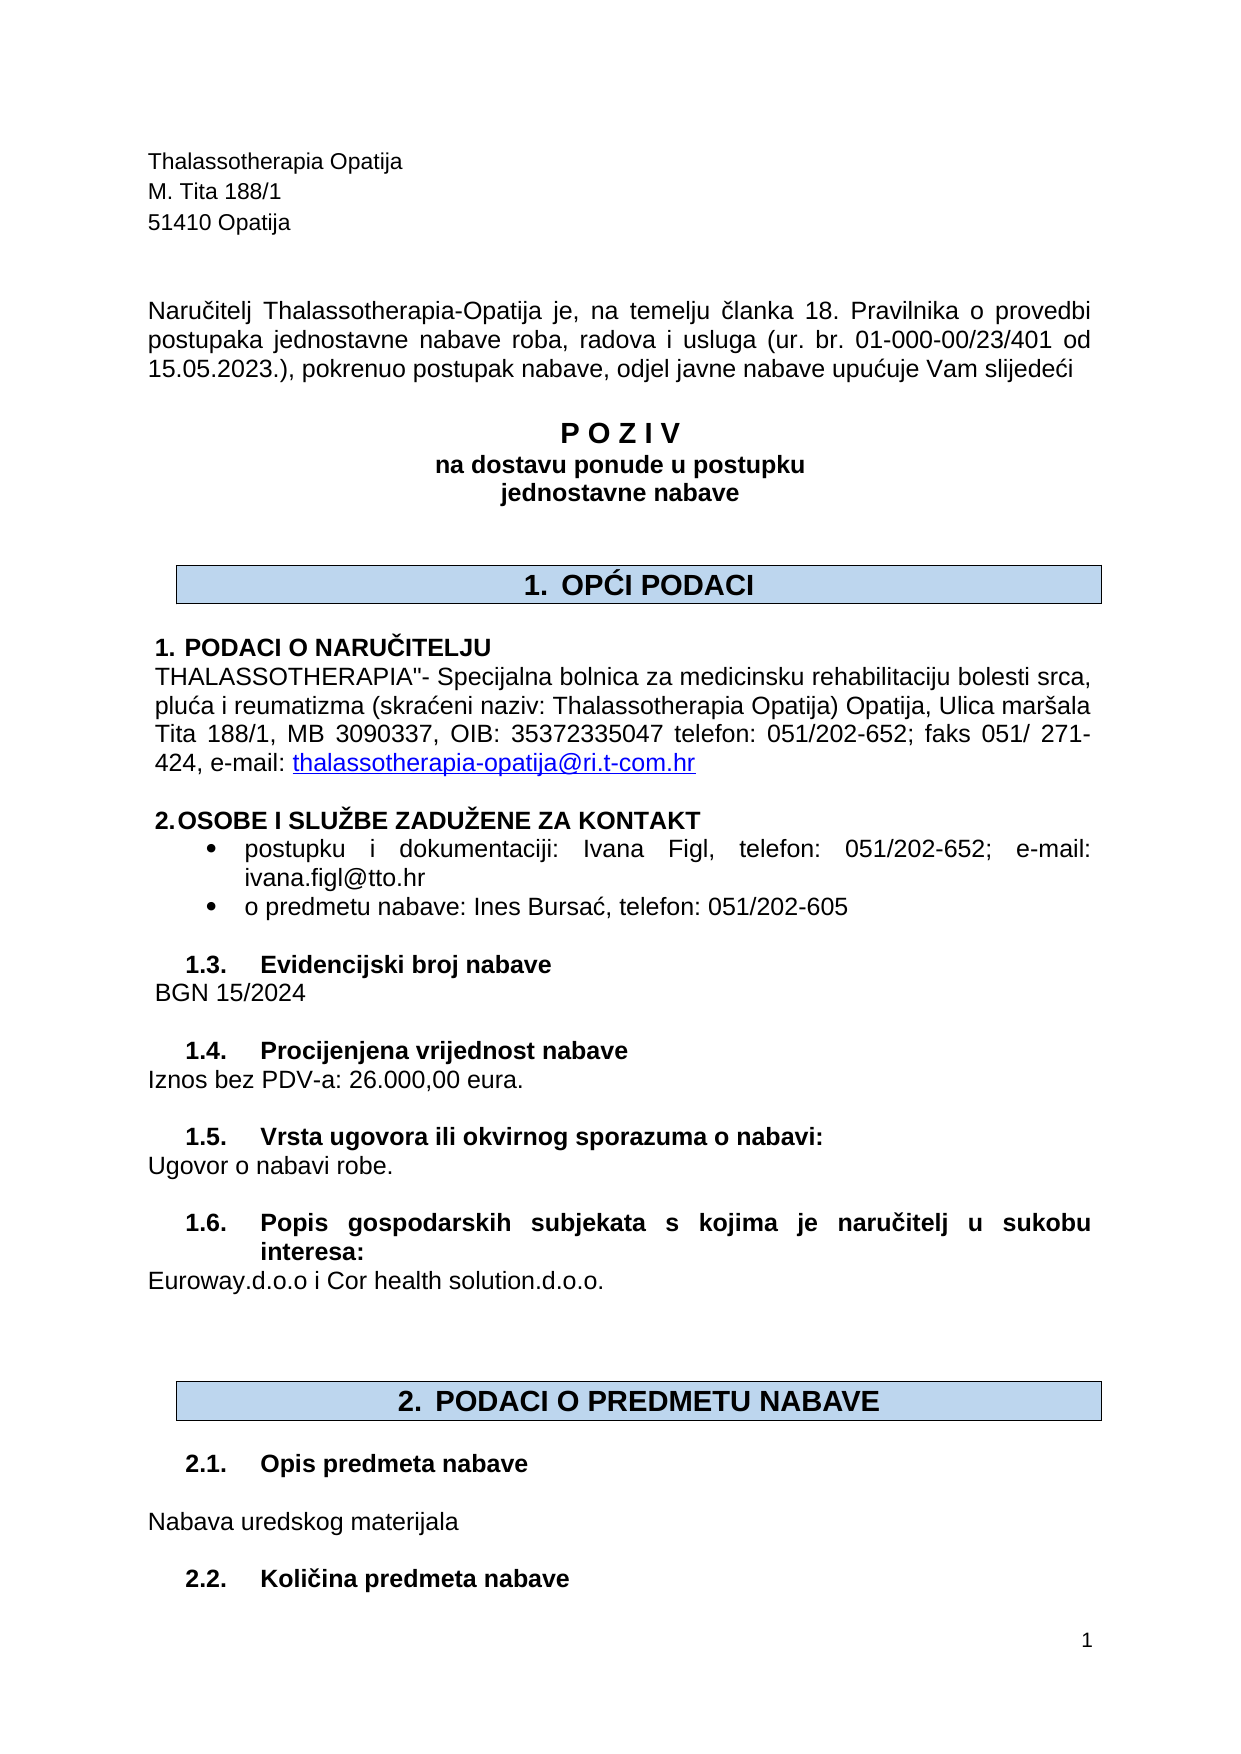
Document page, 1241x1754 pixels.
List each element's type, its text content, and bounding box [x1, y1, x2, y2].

text M. Tita 188/1 [148, 178, 1092, 204]
text Naručitelj Thalassotherapia-Opatija je, na temelju članka 18. Pravilnika o provedbi postupaka jednostavne nabave roba, radova i usluga (ur. br. 01-000-00/23/401 od 15.05.2023.), pokrenuo postupak nabave, odjel javne nabave upućuje Vam slijedeći [148, 296, 1092, 383]
list Popis gospodarskih subjekata s kojima je naručitelj u sukobu interesa: [185, 1208, 1092, 1266]
text Nabava uredskog materijala [148, 1507, 1092, 1536]
text P O Z I V [148, 416, 1092, 450]
text Thalassotherapia Opatija [148, 148, 1092, 174]
text Ugovor o nabavi robe. [148, 1151, 1092, 1180]
subtitle OPĆI PODACI [177, 566, 1101, 603]
text Iznos bez PDV-a: 26.000,00 eura. [148, 1065, 1092, 1093]
text 51410 Opatija [148, 209, 1092, 235]
subtitle PODACI O NARUČITELJU [154, 633, 1092, 662]
subtitle Evidencijski broj nabave [185, 950, 1092, 978]
text na dostavu ponude u postupku [148, 450, 1092, 478]
list Vrsta ugovora ili okvirnog sporazuma o nabavi: [185, 1122, 1092, 1151]
subtitle PODACI O PREDMETU NABAVE [177, 1382, 1101, 1420]
subtitle Euroway.d.o.o i Cor health solution.d.o.o. [148, 1266, 1092, 1295]
list postupku i dokumentaciji: Ivana Figl, telefon: 051/202-652; e-mail: ivana.figl@tto.hr [207, 834, 1092, 892]
list o predmetu nabave: Ines Bursać, telefon: 051/202-605 [207, 892, 1092, 921]
subtitle BGN 15/2024 [154, 978, 1092, 1007]
text jednostavne nabave [148, 478, 1092, 507]
subtitle Opis predmeta nabave [185, 1449, 1092, 1478]
subtitle OSOBE I SLUŽBE ZADUŽENE ZA KONTAKT [154, 806, 1092, 834]
subtitle THALASSOTHERAPIA"- Specijalna bolnica za medicinsku rehabilitaciju bolesti srca, pluća i reumatizma (skraćeni naziv: Thalassotherapia Opatija) Opatija, Ulica maršala Tita 188/1, MB 3090337, OIB: 35372335047 telefon: 051/202-652; faks 051/ 271- 424, e-mail: thalassotherapia-opatija@ri.t-com.hr [154, 662, 1092, 777]
subtitle Količina predmeta nabave [185, 1564, 1092, 1593]
subtitle Procijenjena vrijednost nabave [185, 1036, 1092, 1065]
